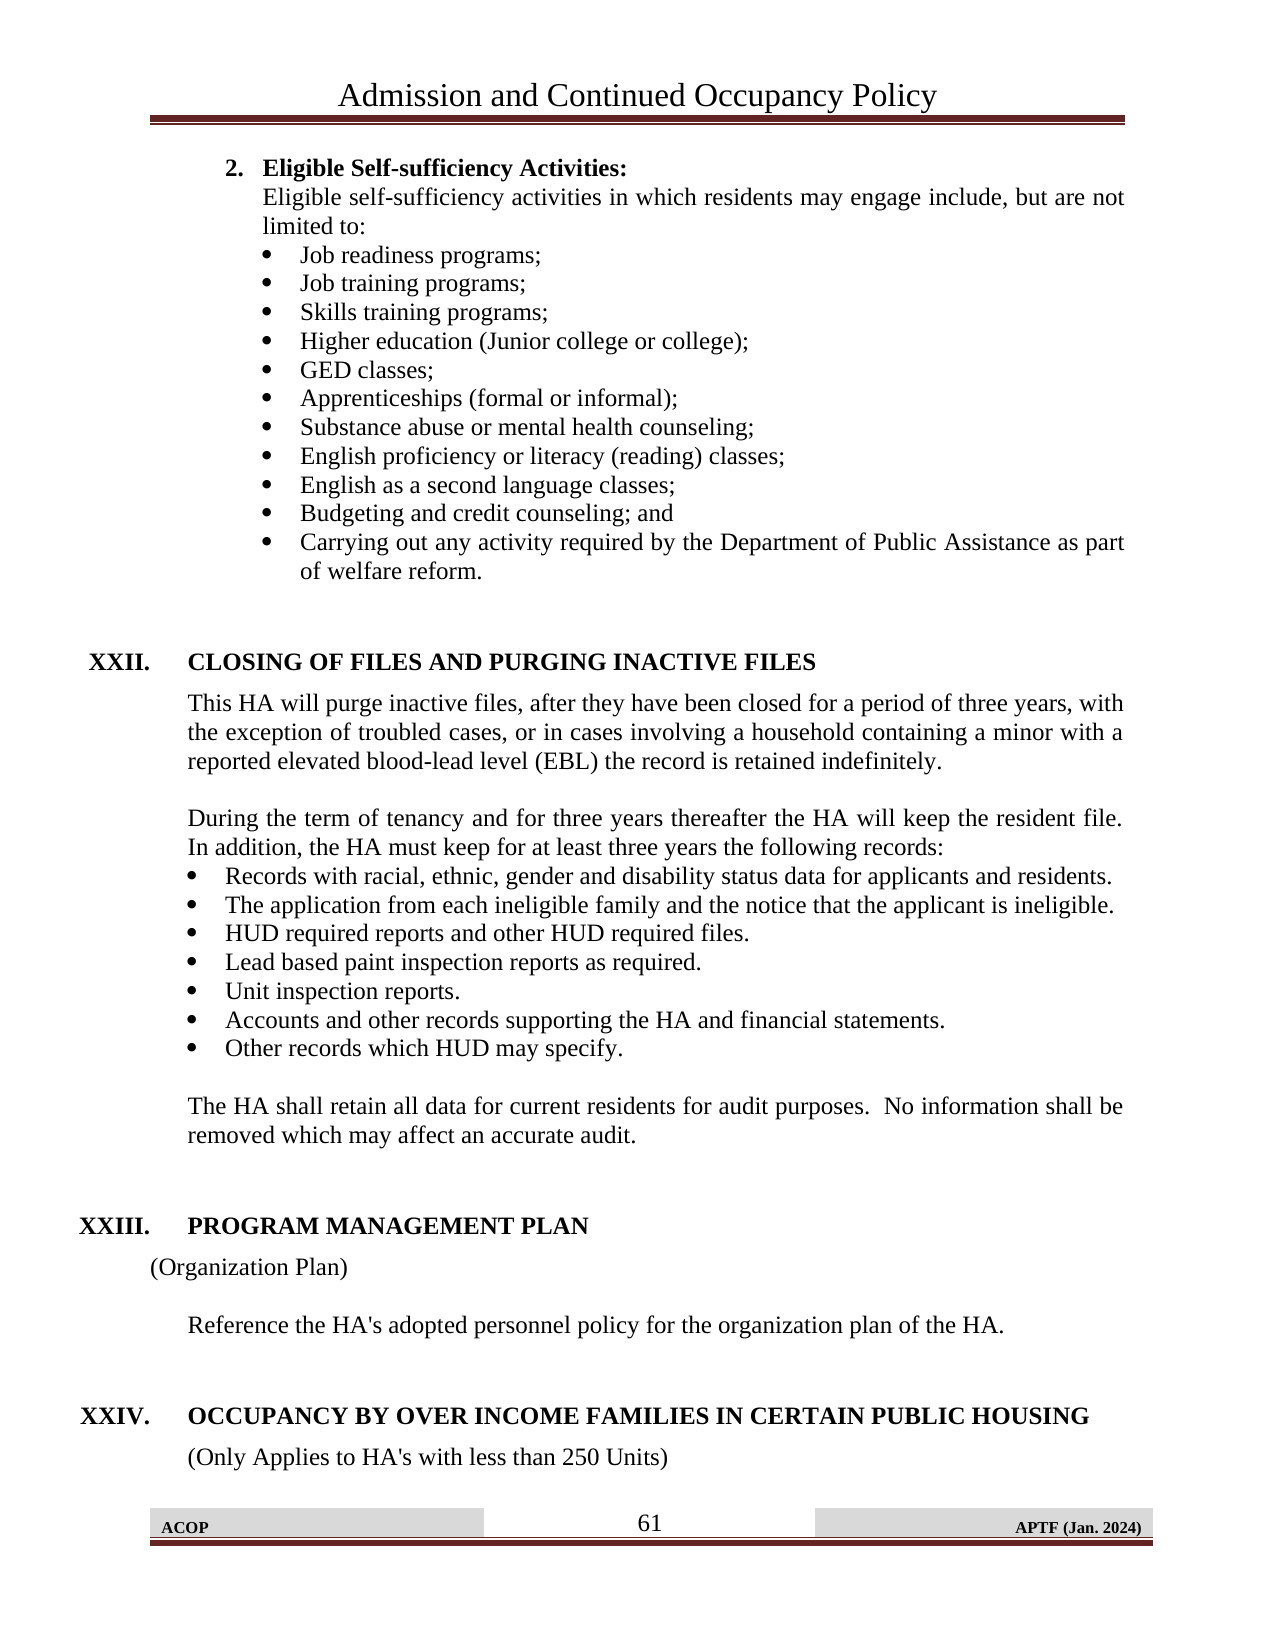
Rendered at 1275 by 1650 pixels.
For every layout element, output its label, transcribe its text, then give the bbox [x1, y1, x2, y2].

list Budgeting and credit counseling; and [262, 498, 1125, 527]
list HUD required reports and other HUD required files. [187, 918, 1125, 947]
list Skills training programs; [262, 297, 1125, 326]
subtitle Program Management Plan [150, 1211, 1125, 1240]
list Substance abuse or mental health counseling; [262, 412, 1125, 441]
text Eligible self-sufficiency activities in which residents may engage include, but are not limited to: [262, 182, 1125, 240]
list English proficiency or literacy (reading) classes; [262, 441, 1125, 470]
list Higher education (Junior college or college); [262, 326, 1125, 355]
list Apprenticeships (formal or informal); [262, 383, 1125, 412]
list Job readiness programs; [262, 240, 1125, 268]
list Carrying out any activity required by the Department of Public Assistance as part of welfare reform. [262, 527, 1125, 585]
list Accounts and other records supporting the HA and financial statements. [187, 1005, 1125, 1033]
list Records with racial, ethnic, gender and disability status data for applicants and residents. [187, 861, 1125, 890]
text During the term of tenancy and for three years thereafter the HA will keep the resident file. In addition, the HA must keep for at least three years the following records: [187, 803, 1125, 861]
list Unit inspection reports. [187, 976, 1125, 1005]
list Job training programs; [262, 268, 1125, 297]
text (Organization Plan) [150, 1252, 1125, 1281]
list GED classes; [262, 355, 1125, 383]
subtitle Closing of Files and Purging Inactive Files [150, 647, 1125, 676]
list English as a second language classes; [262, 470, 1125, 498]
subtitle Eligible Self-sufficiency Activities: [225, 153, 1125, 182]
text This HA will purge inactive files, after they have been closed for a period of three years, with the exception of troubled cases, or in cases involving a household containing a minor with a reported elevated blood-lead level (EBL) the record is retained indefinitely. [187, 688, 1125, 775]
subtitle Occupancy by over Income Families in Certain Public Housing [150, 1401, 1125, 1430]
text (Only Applies to HA's with less than 250 Units) [150, 1442, 1125, 1471]
text Reference the HA's adopted personnel policy for the organization plan of the HA. [187, 1310, 1125, 1338]
list Lead based paint inspection reports as required. [187, 947, 1125, 976]
list The application from each ineligible family and the notice that the applicant is ineligible. [187, 890, 1125, 918]
list Other records which HUD may specify. [187, 1033, 1125, 1062]
text The HA shall retain all data for current residents for audit purposes. No information shall be removed which may affect an accurate audit. [187, 1091, 1125, 1148]
